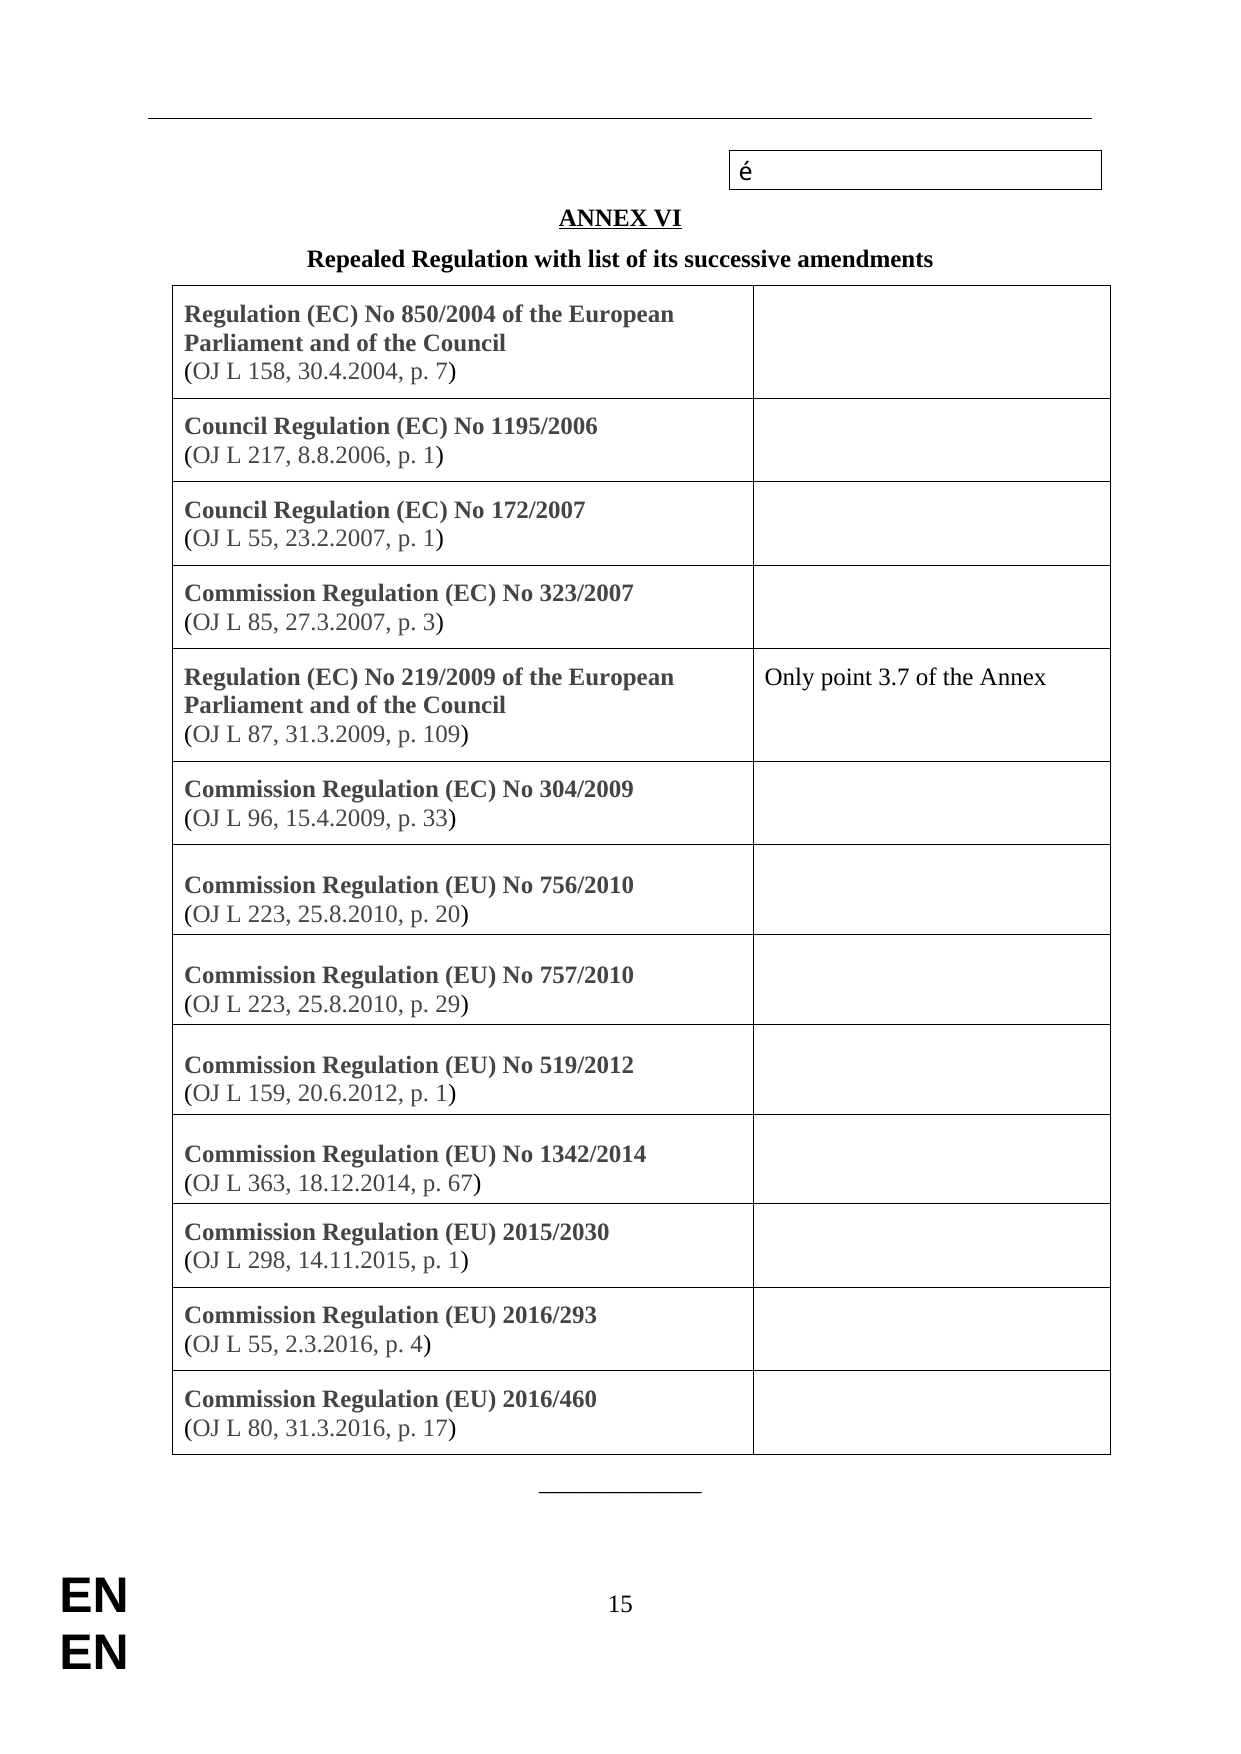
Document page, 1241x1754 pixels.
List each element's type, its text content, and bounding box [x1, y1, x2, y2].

table_cell Commission Regulation (EC) No 304/2009 (OJ L 96, 15.4.2009, p. 33) [173, 762, 753, 844]
table_cell Council Regulation (EC) No 1195/2006 (OJ L 217, 8.8.2006, p. 1) [173, 399, 753, 481]
table_cell [754, 1371, 1110, 1454]
table_header [754, 286, 1110, 398]
table_cell Commission Regulation (EU) 2016/460 (OJ L 80, 31.3.2016, p. 17) [173, 1371, 753, 1454]
table_cell Only point 3.7 of the Annex [754, 649, 1110, 761]
table_cell [754, 1025, 1110, 1113]
table_cell Council Regulation (EC) No 172/2007 (OJ L 55, 23.2.2007, p. 1) [173, 482, 753, 565]
table_cell Commission Regulation (EU) No 519/2012 (OJ L 159, 20.6.2012, p. 1) [173, 1025, 753, 1113]
table_cell [754, 566, 1110, 648]
table_cell Commission Regulation (EU) No 1342/2014 (OJ L 363, 18.12.2014, p. 67) [173, 1115, 753, 1203]
table_cell Commission Regulation (EU) No 757/2010 (OJ L 223, 25.8.2010, p. 29) [173, 935, 753, 1024]
text é [730, 151, 1101, 189]
text _____________ [148, 1467, 1092, 1496]
table_cell [754, 1204, 1110, 1287]
table_cell Commission Regulation (EU) 2015/2030 (OJ L 298, 14.11.2015, p. 1) [173, 1204, 753, 1287]
table_cell Commission Regulation (EC) No 323/2007 (OJ L 85, 27.3.2007, p. 3) [173, 566, 753, 648]
table_cell Commission Regulation (EU) No 756/2010 (OJ L 223, 25.8.2010, p. 20) [173, 845, 753, 934]
table_header Regulation (EC) No 850/2004 of the European Parliament and of the Council (OJ L 158, 30.4.2004, p. 7) [173, 286, 753, 398]
table_cell Commission Regulation (EU) 2016/293 (OJ L 55, 2.3.2016, p. 4) [173, 1288, 753, 1370]
table_cell [754, 482, 1110, 565]
text Repealed Regulation with list of its successive amendments [148, 244, 1092, 273]
text ANNEX VI [148, 203, 1092, 232]
table_cell [754, 1288, 1110, 1370]
table_cell [754, 1115, 1110, 1203]
table_cell [754, 399, 1110, 481]
table_cell [754, 845, 1110, 934]
table_cell [754, 762, 1110, 844]
table_cell [754, 935, 1110, 1024]
table_cell Regulation (EC) No 219/2009 of the European Parliament and of the Council (OJ L 87, 31.3.2009, p. 109) [173, 649, 753, 761]
